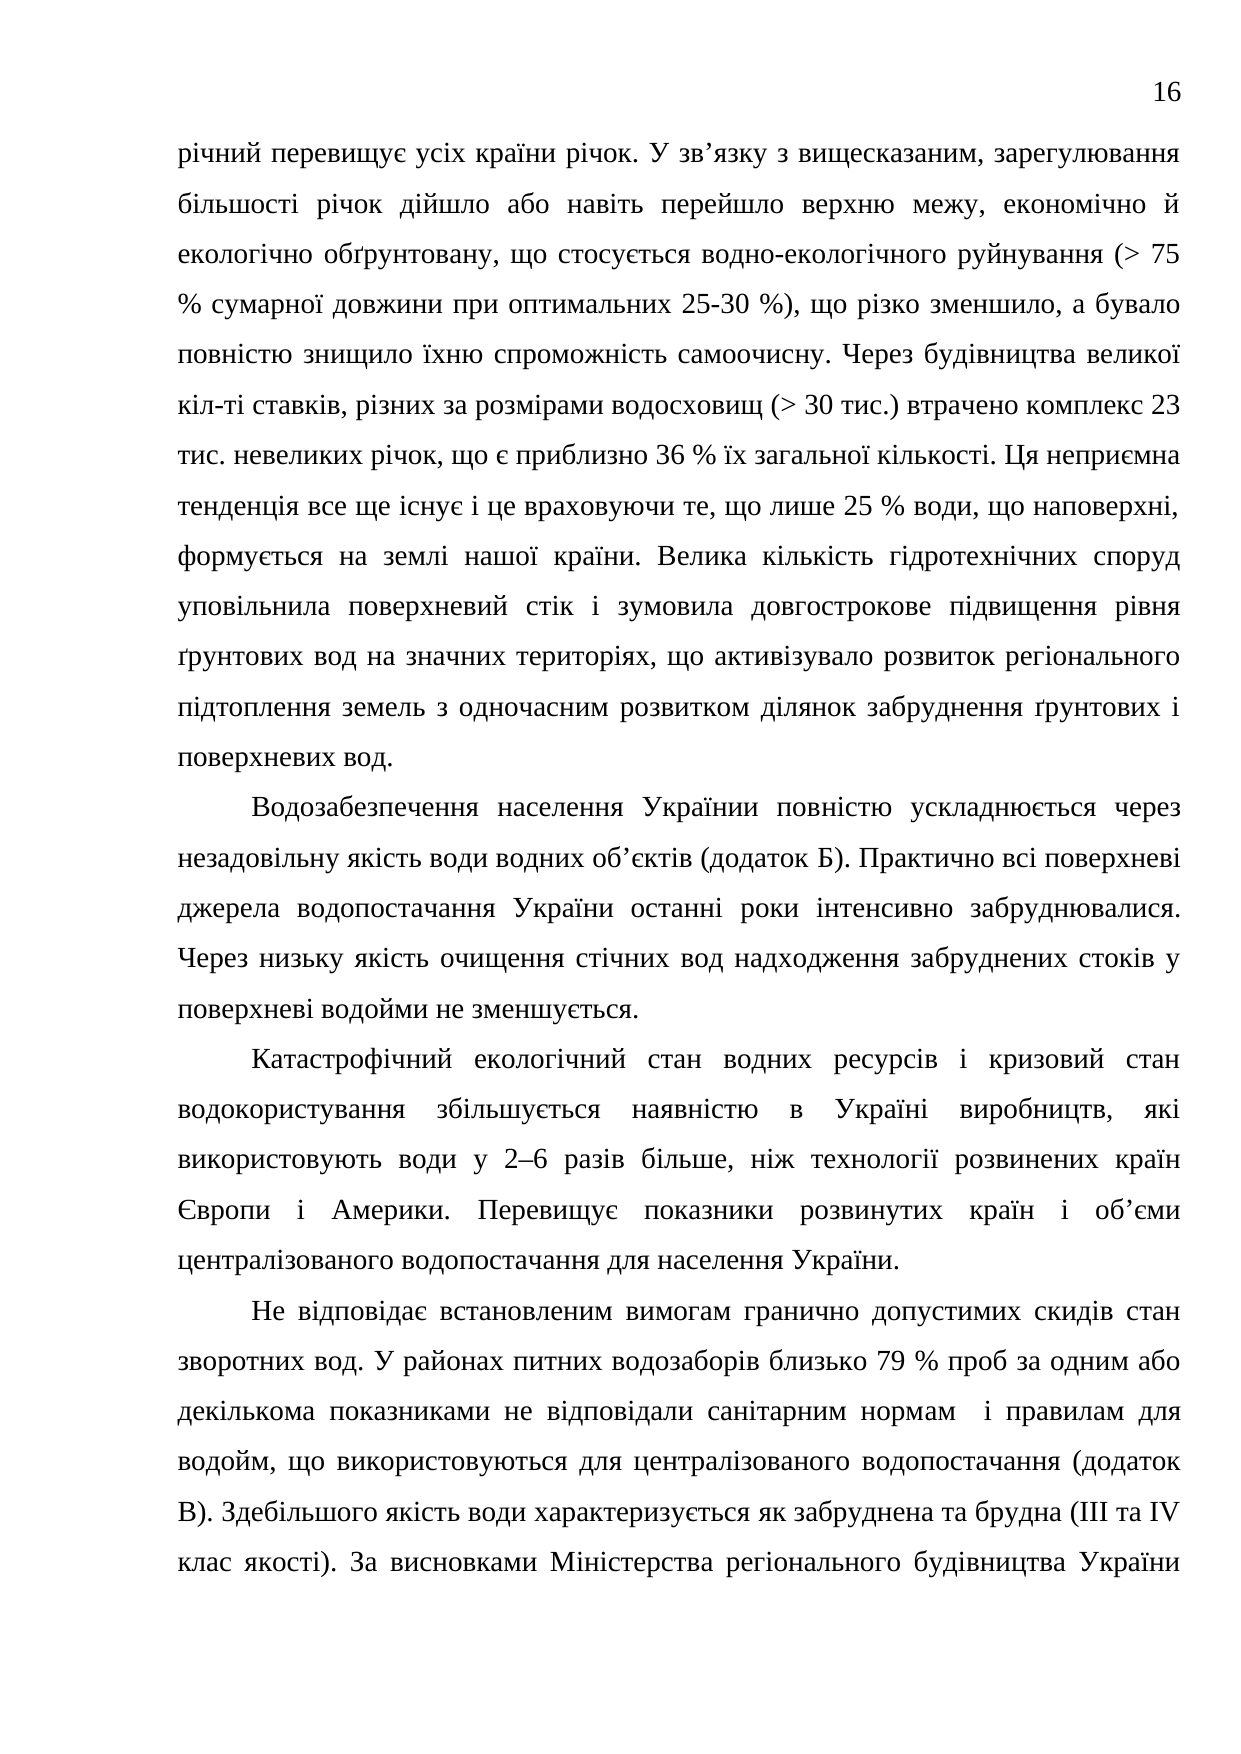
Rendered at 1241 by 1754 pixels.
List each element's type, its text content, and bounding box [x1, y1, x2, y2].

text Водозабезпечення населення Українии повністю ускладнюється через незадовільну якість води водних об’єктів (додаток Б). Практично всі поверхневі джерела водопостачання України останні роки інтенсивно забруднювалися. Через низьку якість очищення стічних вод надходження забруднених стоків у поверхневі водойми не зменшується. [177, 789, 1181, 1024]
text Катастрофічний екологічний стан водних ресурсів і кризовий стан водокористування збільшується наявністю в Україні виробництв, які використовують води у 2–6 разів більше, ніж технології розвинених країн Європи і Америки. Перевищує показники розвинутих країн і об’єми централізованого водопостачання для населення України. [177, 1041, 1181, 1276]
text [177, 135, 1181, 773]
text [177, 1293, 1181, 1578]
